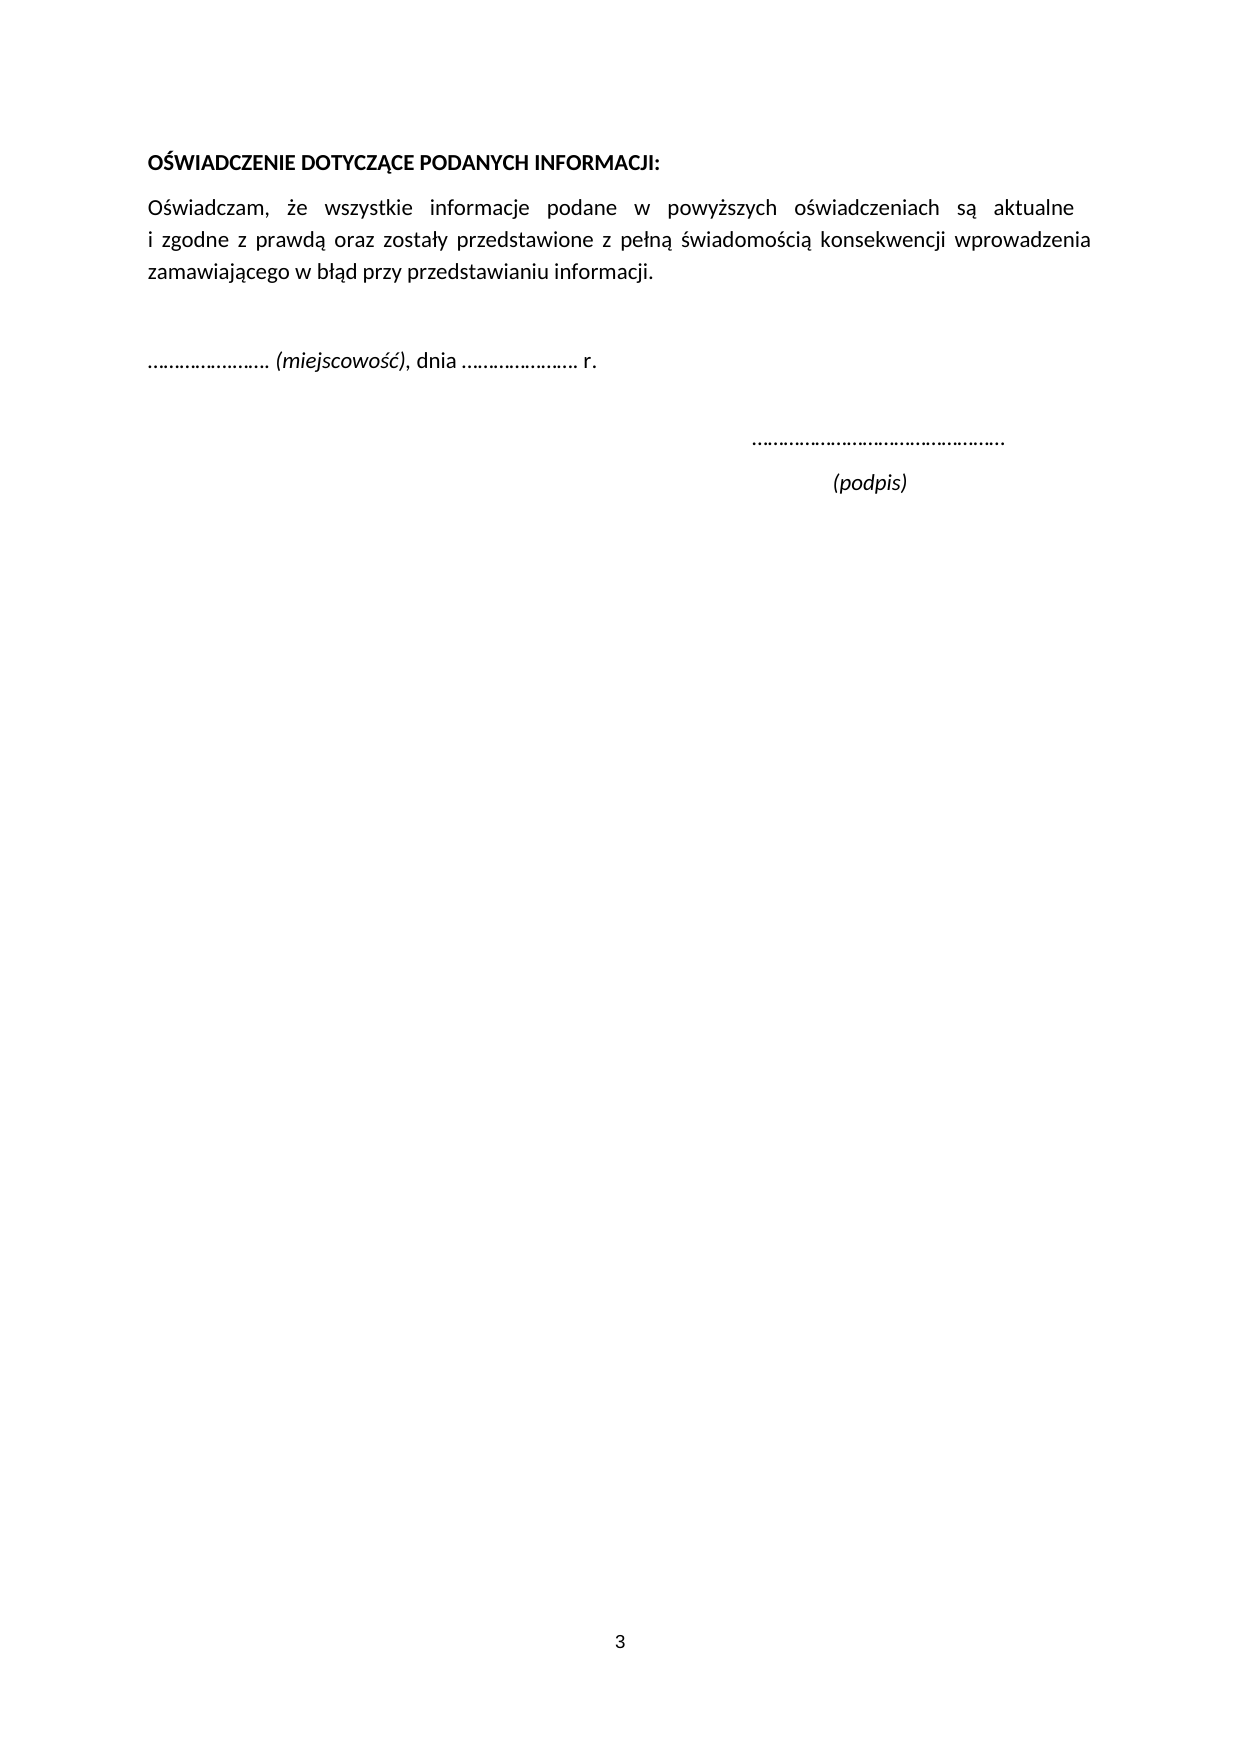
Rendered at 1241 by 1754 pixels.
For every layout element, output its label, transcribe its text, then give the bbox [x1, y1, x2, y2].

text (podpis) [650, 468, 1093, 496]
text Oświadczam, że wszystkie informacje podane w powyższych oświadczeniach są aktualne i zgodne z prawdą oraz zostały przedstawione z pełną świadomością konsekwencji wprowadzenia zamawiającego w błąd przy przedstawianiu informacji. [148, 193, 1093, 285]
text …………….……. (miejscowość), dnia …………………. r. [148, 347, 1093, 374]
text ………………………………………… [650, 391, 1093, 451]
text OŚWIADCZENIE DOTYCZĄCE PODANYCH INFORMACJI: [148, 148, 1093, 176]
